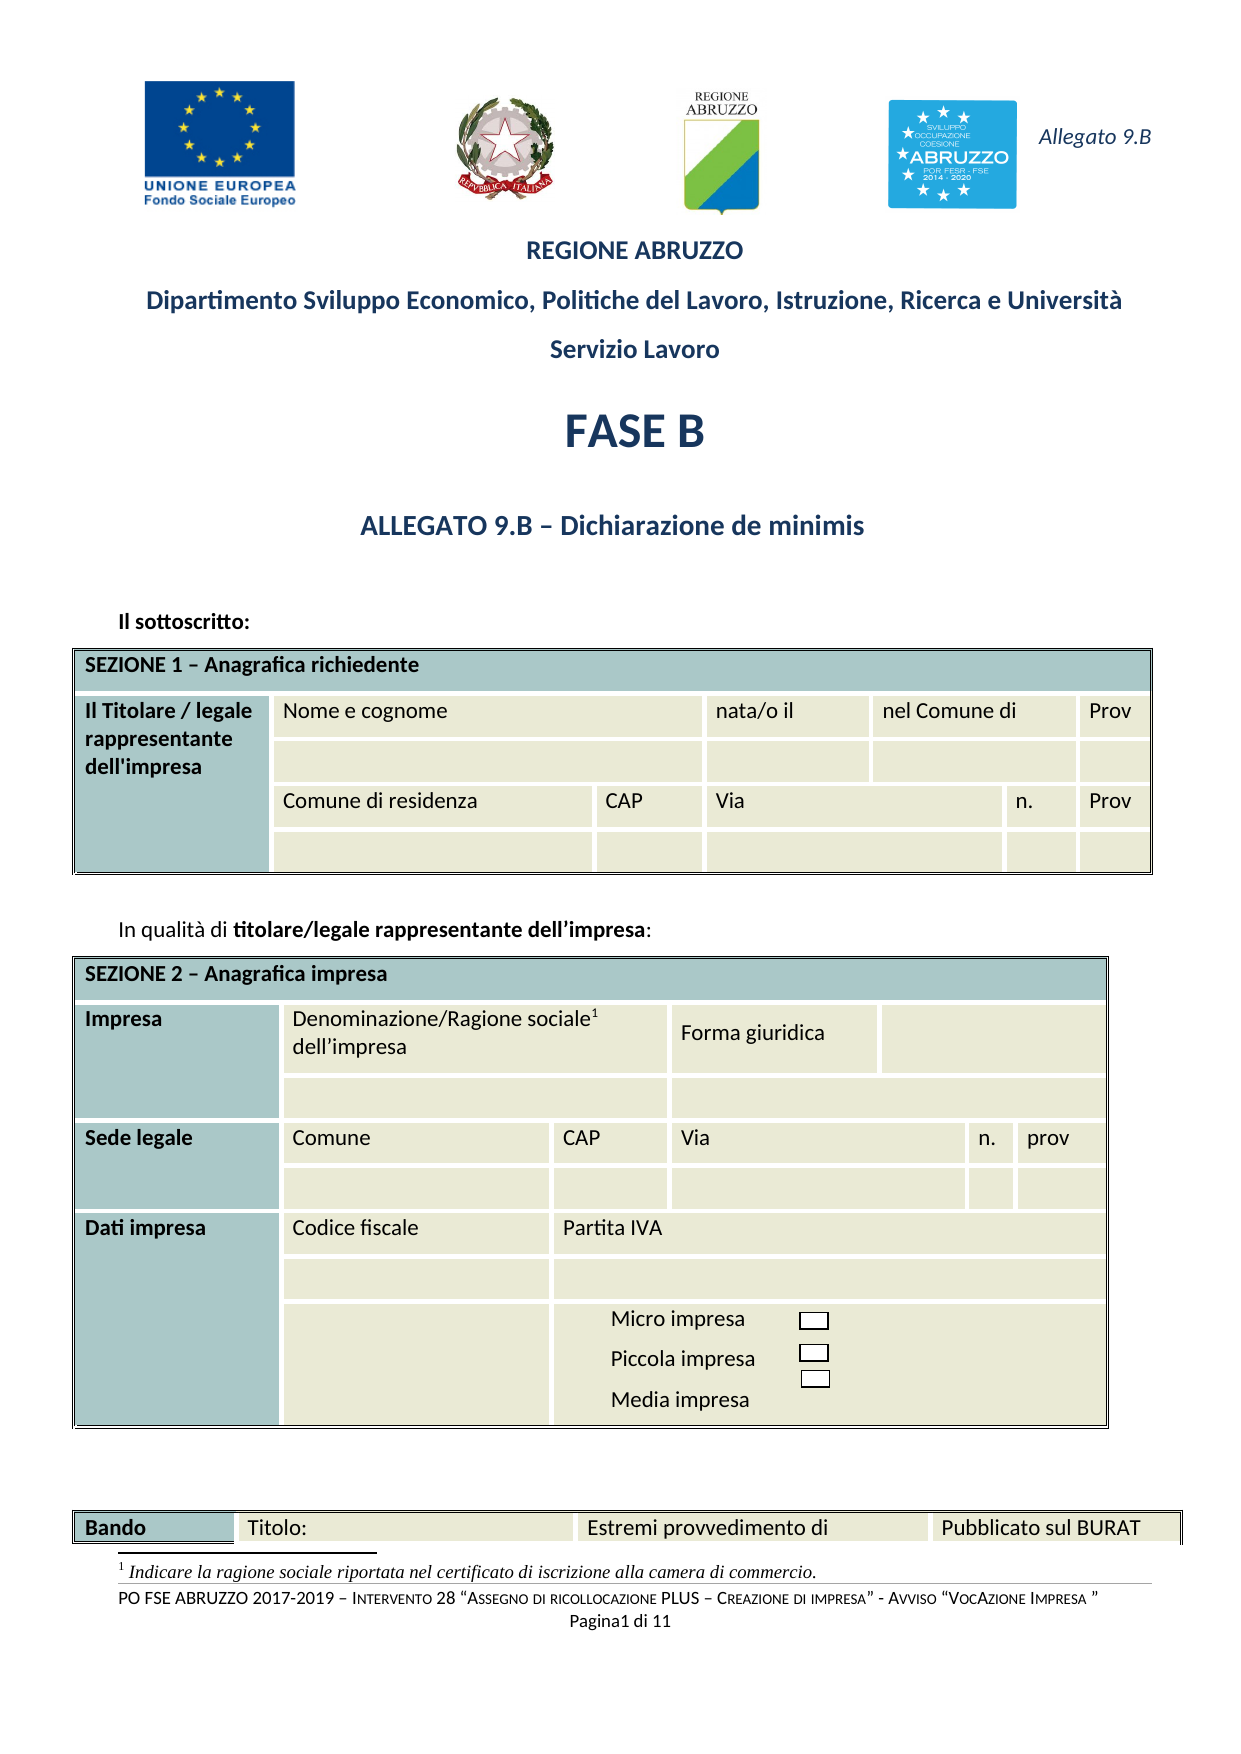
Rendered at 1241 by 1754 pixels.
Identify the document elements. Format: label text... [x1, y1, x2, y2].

table_cell prov [1018, 1123, 1106, 1163]
table_cell Prov [1080, 696, 1150, 736]
table_cell Il Titolare / legale rappresentante dell'impresa [75, 696, 269, 872]
text REGIONE ABRUZZO [118, 233, 1152, 266]
table_cell [284, 1078, 667, 1118]
table_cell CAP [554, 1123, 667, 1163]
table_cell Via [672, 1123, 965, 1163]
table_cell Prov [1080, 786, 1150, 827]
table_cell Micro impresa Piccola impresa Media impresa [554, 1304, 1106, 1425]
table_cell CAP [597, 786, 702, 827]
table_cell [672, 1078, 1106, 1118]
table_cell n. [969, 1123, 1013, 1163]
table_cell Forma giuridica [672, 1005, 877, 1073]
table_cell Dati impresa [75, 1213, 279, 1425]
table_cell [1007, 832, 1076, 872]
table_cell [707, 832, 1002, 872]
text Servizio Lavoro [118, 333, 1152, 366]
picture [676, 88, 767, 215]
table_cell [1080, 741, 1150, 782]
table_cell [554, 1168, 667, 1209]
table_header Bando [75, 1513, 234, 1541]
table_cell Sede legale [75, 1123, 279, 1209]
table_cell [1080, 832, 1150, 872]
table_cell nata/o il [707, 696, 869, 736]
text In qualità di titolare/legale rappresentante dell’impresa: [118, 916, 1152, 944]
table_cell [554, 1259, 1106, 1299]
text Dipartimento Sviluppo Economico, Politiche del Lavoro, Istruzione, Ricerca e Università [118, 283, 1152, 316]
table_cell [1018, 1168, 1106, 1209]
table_cell [284, 1304, 549, 1425]
table_cell [284, 1168, 549, 1209]
table_cell Via [707, 786, 1002, 827]
text FASE B [118, 399, 1152, 460]
table_cell [707, 741, 869, 782]
table_cell Comune [284, 1123, 549, 1163]
table_cell Partita IVA [554, 1213, 1106, 1254]
table_cell nel Comune di [873, 696, 1076, 736]
table_cell n. [1007, 786, 1076, 827]
picture [126, 80, 315, 227]
table_header Pubblicato sul BURAT [933, 1513, 1180, 1541]
table_cell [274, 832, 592, 872]
table_header SEZIONE 1 – Anagrafica richiedente [75, 651, 1150, 691]
table_cell Denominazione/Ragione sociale dell’impresa [284, 1005, 667, 1073]
table_cell Impresa [75, 1005, 279, 1118]
table_cell [672, 1168, 965, 1209]
table_header SEZIONE 2 – Anagrafica impresa [75, 959, 1106, 1000]
table_header Estremi provvedimento di approvazione [578, 1513, 928, 1541]
table_cell [882, 1005, 1106, 1073]
table_cell [284, 1259, 549, 1299]
text Il sottoscritto: [118, 607, 1152, 635]
table_cell [873, 741, 1076, 782]
table_cell Nome e cognome [274, 696, 702, 736]
table_cell [969, 1168, 1013, 1209]
text ALLEGATO 9.B – Dichiarazione de minimis [118, 507, 1107, 543]
table_cell Codice fiscale [284, 1213, 549, 1254]
table_cell Comune di residenza [274, 786, 592, 827]
table_header Titolo: [239, 1513, 573, 1541]
picture [454, 95, 556, 202]
table_cell [597, 832, 702, 872]
table_cell [274, 741, 702, 782]
